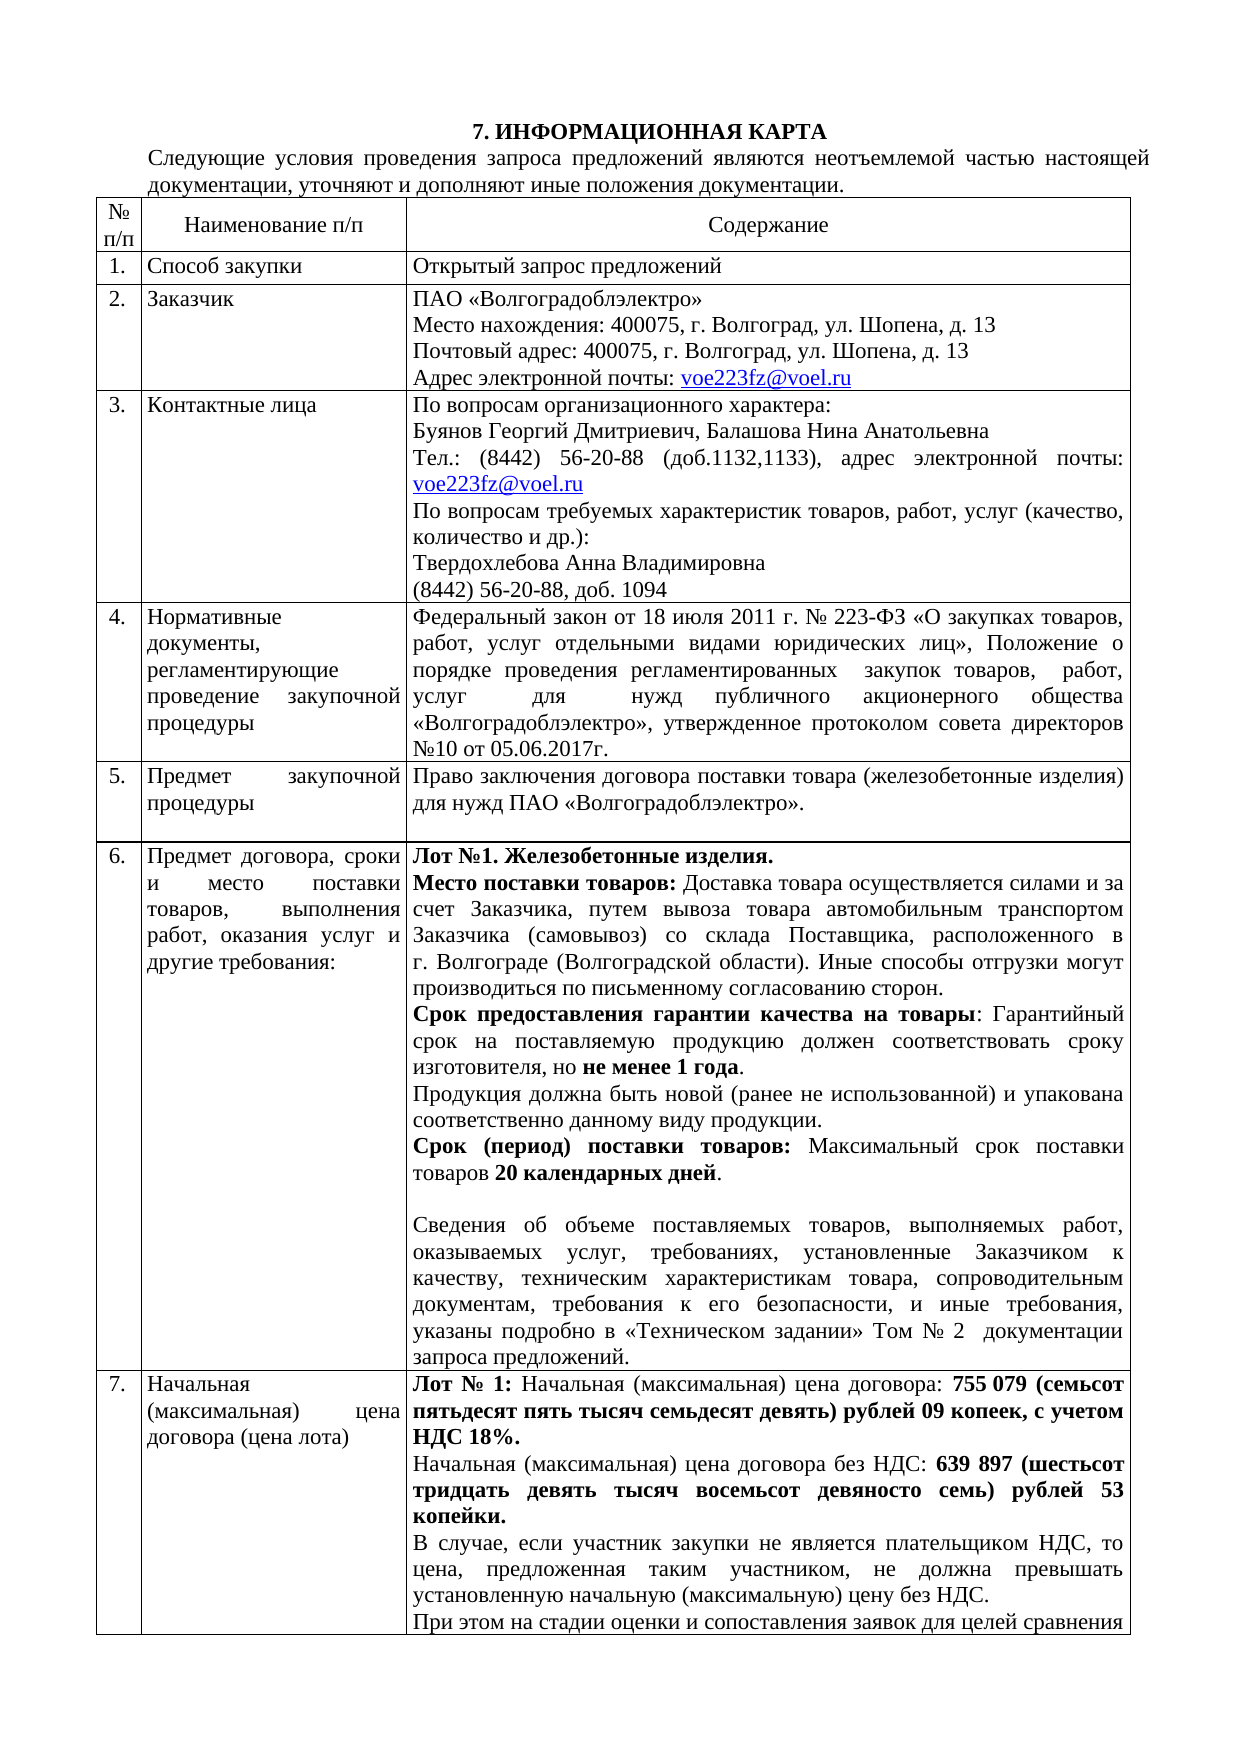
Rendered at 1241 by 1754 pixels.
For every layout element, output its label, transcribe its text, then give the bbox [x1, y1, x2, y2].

table_cell [97, 762, 141, 841]
table_cell Предмет закупочной процедуры [142, 762, 406, 841]
table_cell [97, 285, 141, 390]
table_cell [142, 1371, 406, 1634]
text Следующие условия проведения запроса предложений являются неотъемлемой частью настоящей документации, уточняют и дополняют иные положения документации. [148, 144, 1152, 197]
table_cell [97, 252, 141, 284]
table_cell Контактные лица [142, 391, 406, 602]
table_cell [97, 1371, 141, 1634]
table_cell Заказчик [142, 285, 406, 390]
table_header № п/п [97, 198, 141, 251]
table_cell Федеральный закон от 18 июля . № 223-ФЗ «О закупках товаров, работ, услуг отдельными видами юридических лиц», Положение о порядке проведения регламентированных закупок товаров, работ, услуг для нужд публичного акционерного общества «Волгоградоблэлектро», утвержденное протоколом совета директоров №10 от 05.06.2017г. [407, 603, 1130, 761]
table_cell Способ закупки [142, 252, 406, 284]
table_cell ПАО «Волгоградоблэлектро» Место нахождения: . Волгоград, ул. Шопена, д. 13 Почтовый адрес: . Волгоград, ул. Шопена, д. 13 Адрес электронной почты: voe223fz@voel.ru [407, 285, 1130, 390]
text 7. ИНФОРМАЦИОННАЯ КАРТА [148, 118, 1152, 144]
table_cell Открытый запрос предложений [407, 252, 1130, 284]
table_cell Нормативные документы, регламентирующие проведение закупочной процедуры [142, 603, 406, 761]
table_header Содержание [407, 198, 1130, 251]
table_cell [97, 391, 141, 602]
table_cell Предмет договора, сроки и место поставки товаров, выполнения работ, оказания услуг и другие требования: [142, 843, 406, 1369]
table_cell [407, 1371, 1130, 1634]
table_cell [97, 603, 141, 761]
table_cell Лот №1. Железобетонные изделия. Место поставки товаров: Доставка товара осуществляется силами и за счет Заказчика, путем вывоза товара автомобильным транспортом Заказчика (самовывоз) со склада Поставщика, расположенного в г. Волгограде (Волгоградской области). Иные способы отгрузки могут производиться по письменному согласованию сторон. Срок предоставления гарантии качества на товары: Гарантийный срок на поставляемую продукцию должен соответствовать сроку изготовителя, но не менее 1 года. Продукция должна быть новой (ранее не использованной) и упакована соответственно данному виду продукции. Срок (период) поставки товаров: Максимальный срок поставки товаров 20 календарных дней. Сведения об объеме поставляемых товаров, выполняемых работ, оказываемых услуг, требованиях, установленные Заказчиком к качеству, техническим характеристикам товара, сопроводительным документам, требования к его безопасности, и иные требования, указаны подробно в «Техническом задании» Том № 2 документации запроса предложений. [407, 843, 1130, 1369]
table_cell Право заключения договора поставки товара (железобетонные изделия) для нужд ПАО «Волгоградоблэлектро». [407, 762, 1130, 841]
table_header Наименование п/п [142, 198, 406, 251]
table_cell [97, 843, 141, 1369]
table_cell По вопросам организационного характера: , Тел.: (8442) 56-20-88 (доб.1132,1133), адрес электронной почты: voe223fz@voel.ru По вопросам требуемых характеристик товаров, работ, услуг (качество, количество и др.): Твердохлебова Анна Владимировна (8442) 56-20-88, доб. 1094 [407, 391, 1130, 602]
